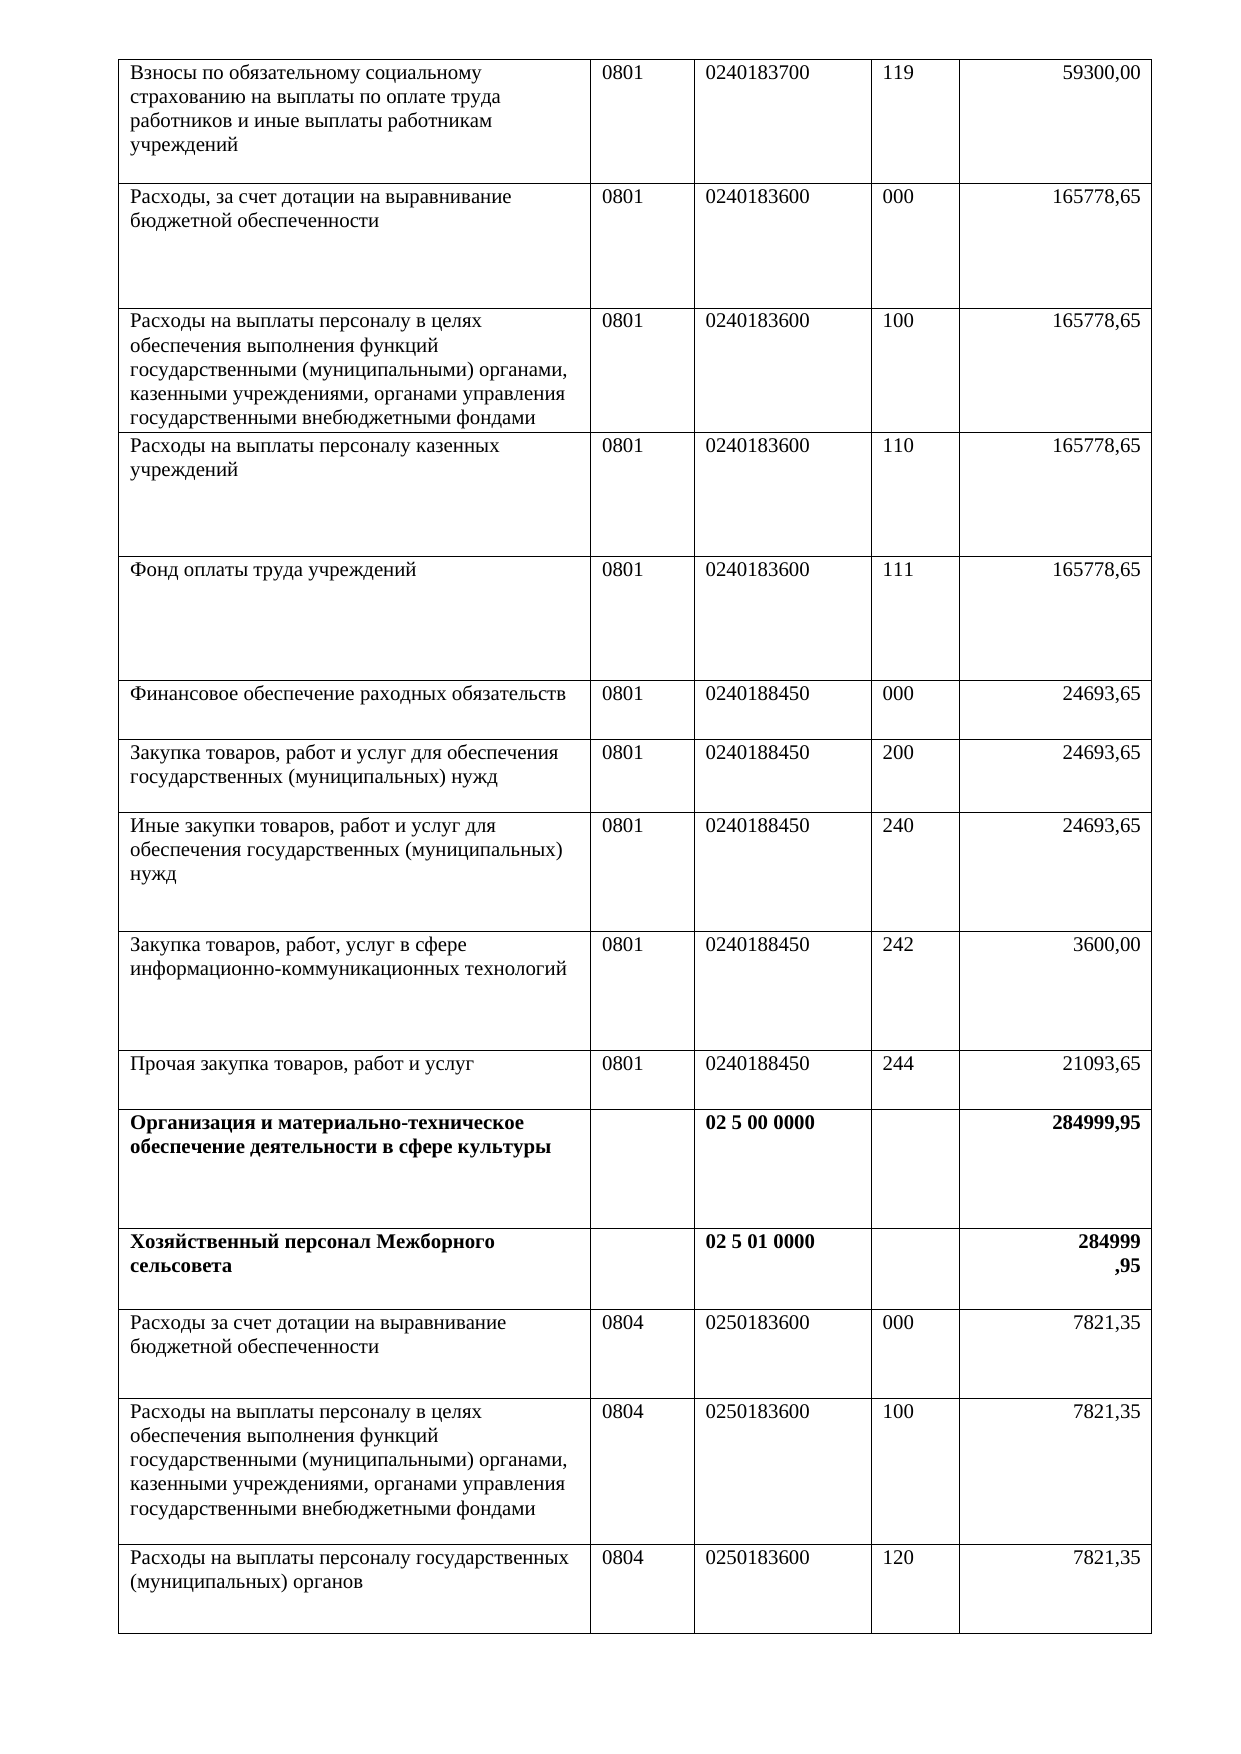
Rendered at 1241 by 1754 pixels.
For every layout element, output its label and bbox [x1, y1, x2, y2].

table_header [1152, 59, 1181, 1634]
